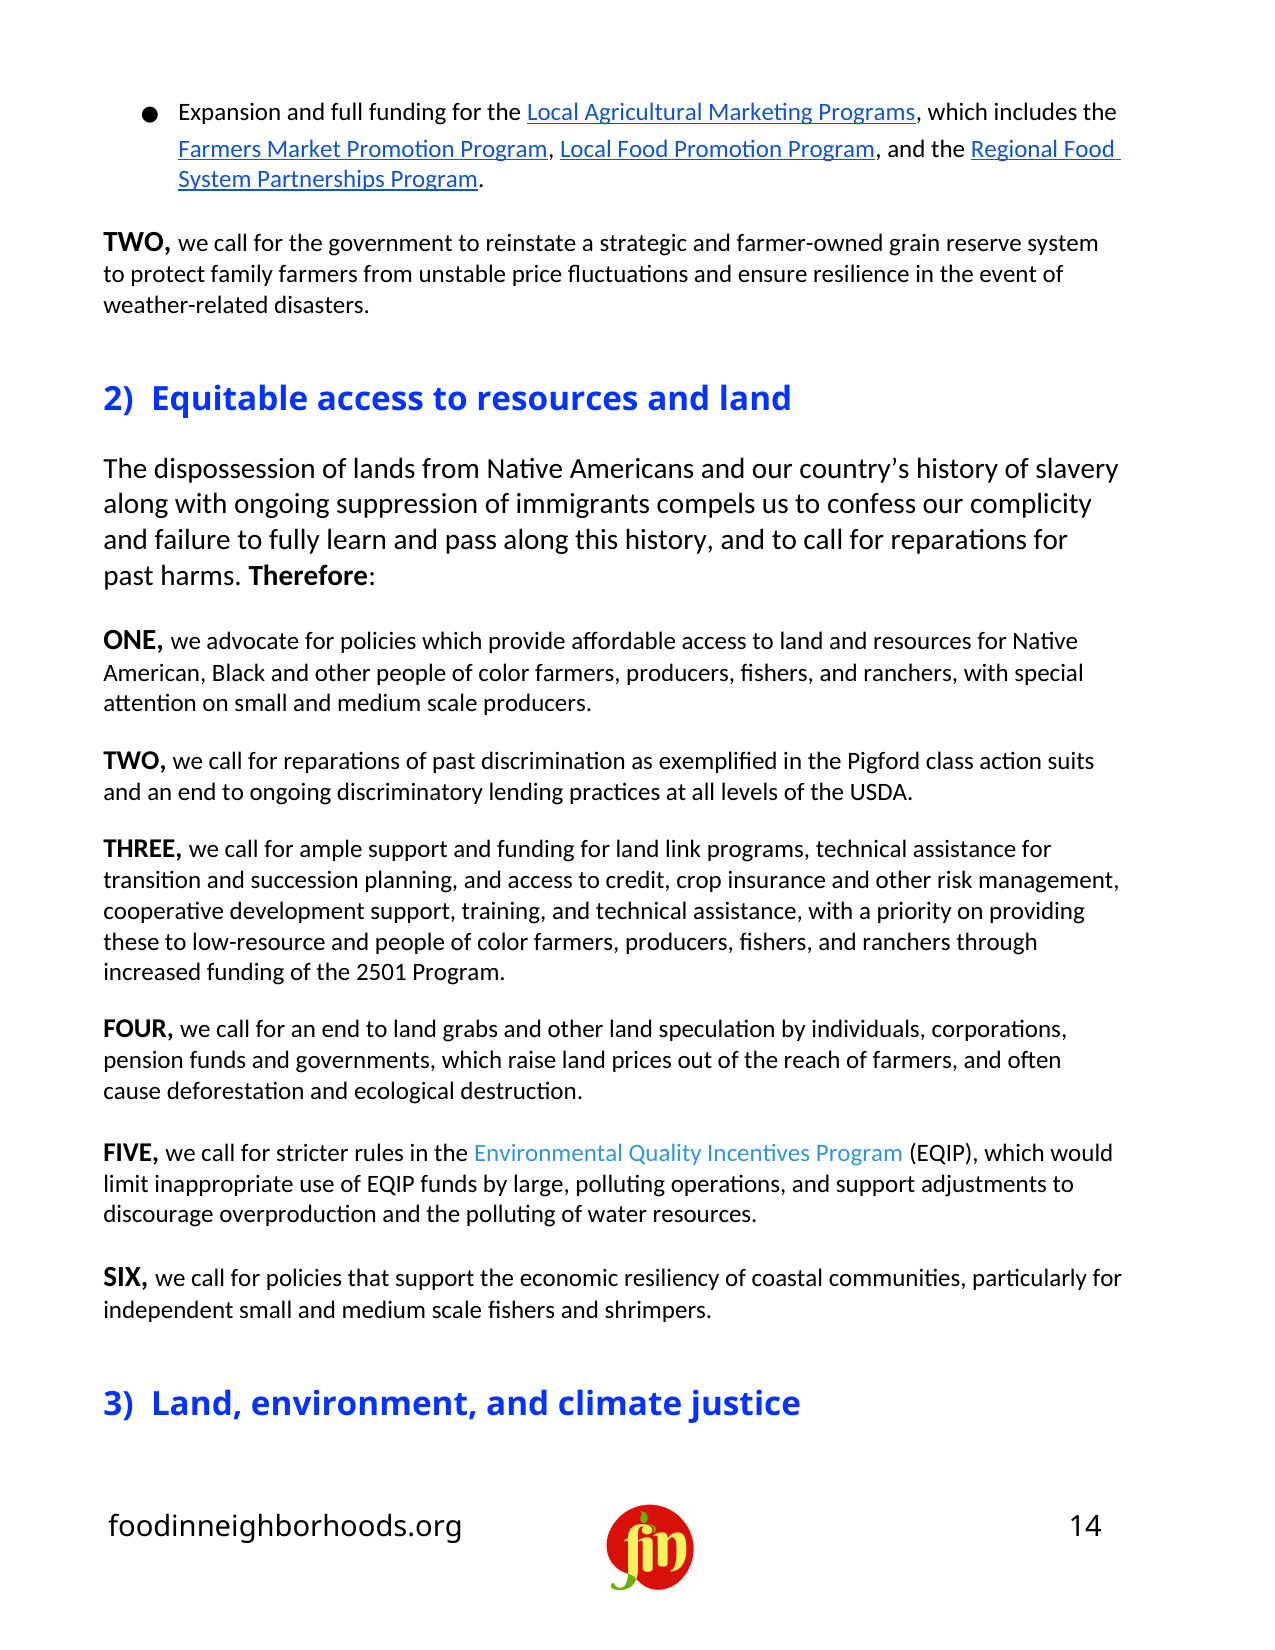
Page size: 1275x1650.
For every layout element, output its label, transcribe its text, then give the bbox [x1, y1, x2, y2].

text SIX, we call for policies that support the economic resiliency of coastal communities, particularly for independent small and medium scale fishers and shrimpers. [103, 1258, 1125, 1355]
text 3) Land, environment, and climate justice [103, 1380, 1125, 1425]
list Expansion and full funding for the Local Agricultural Marketing Programs, which includes the Farmers Market Promotion Program, Local Food Promotion Program, and the Regional Food System Partnerships Program. [141, 90, 1125, 194]
text TWO, we call for reparations of past discrimination as exemplified in the Pigford class action suits and an end to ongoing discriminatory lending practices at all levels of the USDA. [103, 743, 1125, 807]
text ONE, we advocate for policies which provide affordable access to land and resources for Native American, Black and other people of color farmers, producers, fishers, and ranchers, with special attention on small and medium scale producers. [103, 621, 1125, 718]
text 2) Equitable access to resources and land [103, 375, 1125, 421]
text TWO, we call for the government to reinstate a strategic and farmer-owned grain reserve system to protect family farmers from unstable price fluctuations and ensure resilience in the event of weather-related disasters. [103, 223, 1125, 350]
text FIVE, we call for stricter rules in the Environmental Quality Incentives Program (EQIP), which would limit inappropriate use of EQIP funds by large, polluting operations, and support adjustments to discourage overproduction and the polluting of water resources. [103, 1135, 1125, 1229]
text FOUR, we call for an end to land grabs and other land speculation by individuals, corporations, pension funds and governments, which raise land prices out of the reach of farmers, and often cause deforestation and ecological destruction. [103, 1012, 1125, 1106]
text The dispossession of lands from Native Americans and our country’s history of slavery along with ongoing suppression of immigrants compels us to confess our complicity and failure to fully learn and pass along this history, and to call for reparations for past harms. Therefore: [103, 450, 1125, 592]
text THREE, we call for ample support and funding for land link programs, technical assistance for transition and succession planning, and access to credit, crop insurance and other risk management, cooperative development support, training, and technical assistance, with a priority on providing these to low-resource and people of color farmers, producers, fishers, and ranchers through increased funding of the 2501 Program. [103, 832, 1125, 987]
picture [603, 1504, 697, 1593]
